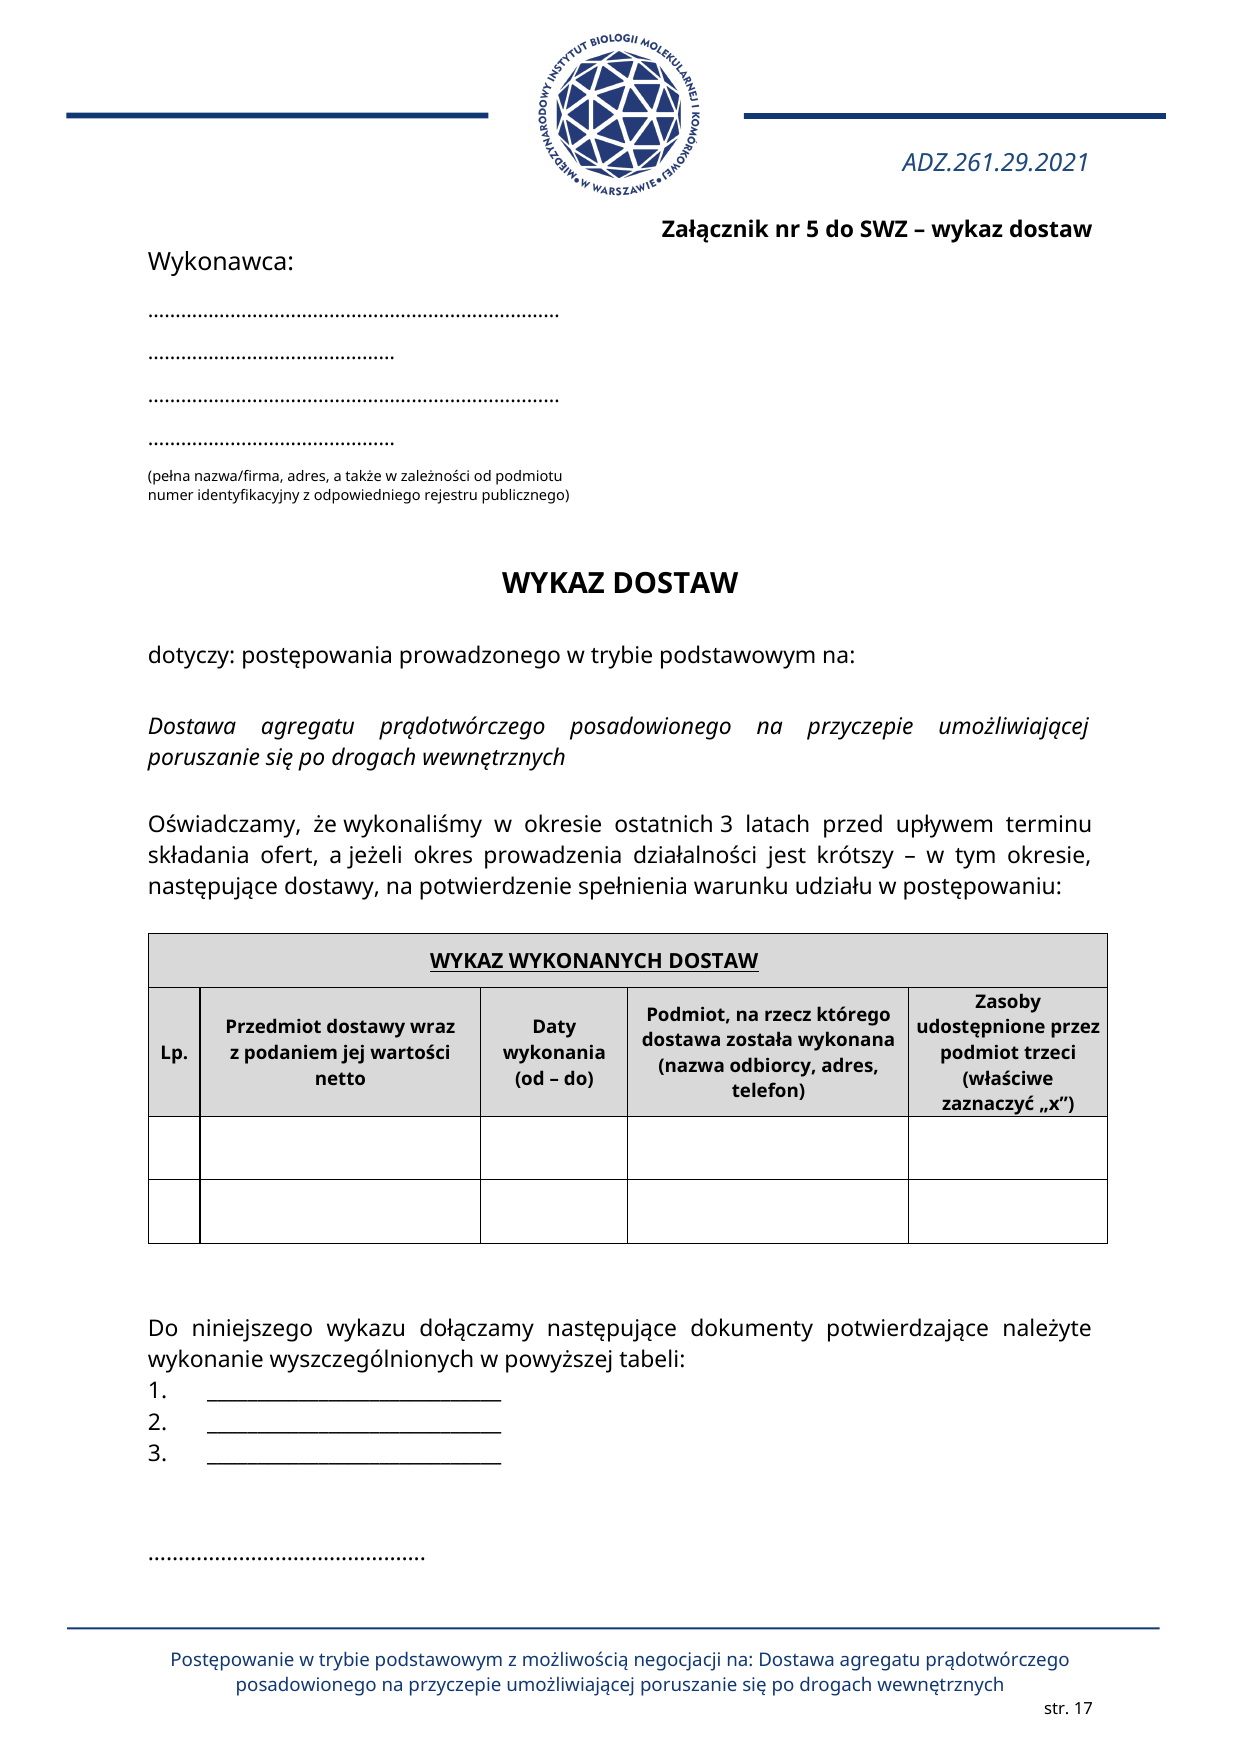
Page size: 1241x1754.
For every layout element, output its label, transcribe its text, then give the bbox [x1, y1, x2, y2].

list _____________________________ [148, 1374, 1092, 1406]
table_header WYKAZ WYKONANYCH DOSTAW [149, 934, 1107, 987]
table_cell [909, 1180, 1107, 1243]
text Do niniejszego wykazu dołączamy następujące dokumenty potwierdzające należyte wykonanie wyszczególnionych w powyższej tabeli: [148, 1312, 1092, 1374]
text Dostawa agregatu prądotwórczego posadowionego na przyczepie umożliwiającej poruszanie się po drogach wewnętrznych [148, 710, 1092, 772]
text ………………………………………………………………………………………………………… [148, 380, 576, 451]
text WYKAZ DOSTAW [148, 562, 1092, 602]
table_cell Daty wykonania (od – do) [481, 988, 627, 1116]
table_cell [149, 1117, 199, 1179]
table_cell [628, 1180, 908, 1243]
table_cell Podmiot, na rzecz którego dostawa została wykonana (nazwa odbiorcy, adres, telefon) [628, 988, 908, 1116]
table_cell [149, 1180, 199, 1243]
table_cell Zasoby udostępnione przez podmiot trzeci (właściwe zaznaczyć „x”) [909, 988, 1107, 1116]
table_cell [201, 1180, 480, 1243]
table_cell [481, 1180, 627, 1243]
text dotyczy: postępowania prowadzonego w trybie podstawowym na: [148, 639, 1092, 670]
text (pełna nazwa/firma, adres, a także w zależności od podmiotu numer identyfikacyjny z odpowiedniego rejestru publicznego) [148, 465, 576, 505]
table_cell [481, 1117, 627, 1179]
table_cell [909, 1117, 1107, 1179]
table_cell Przedmiot dostawy wraz z podaniem jej wartości netto [201, 988, 480, 1116]
text Załącznik nr 5 do SWZ – wykaz dostaw [148, 213, 1092, 244]
list _____________________________ [148, 1406, 1092, 1437]
picture [535, 29, 705, 201]
list _____________________________ [148, 1437, 1092, 1468]
text ………………………………………………………………………………………………………… [148, 295, 576, 366]
table_cell [201, 1117, 480, 1179]
text ………………………………………. [148, 1535, 1092, 1567]
table_cell Lp. [149, 988, 199, 1116]
text Wykonawca: [148, 244, 576, 278]
table_cell [628, 1117, 908, 1179]
text Oświadczamy, że wykonaliśmy w okresie ostatnich 3 latach przed upływem terminu składania ofert, a jeżeli okres prowadzenia działalności jest krótszy – w tym okresie, następujące dostawy, na potwierdzenie spełnienia warunku udziału w postępowaniu: [148, 808, 1092, 902]
